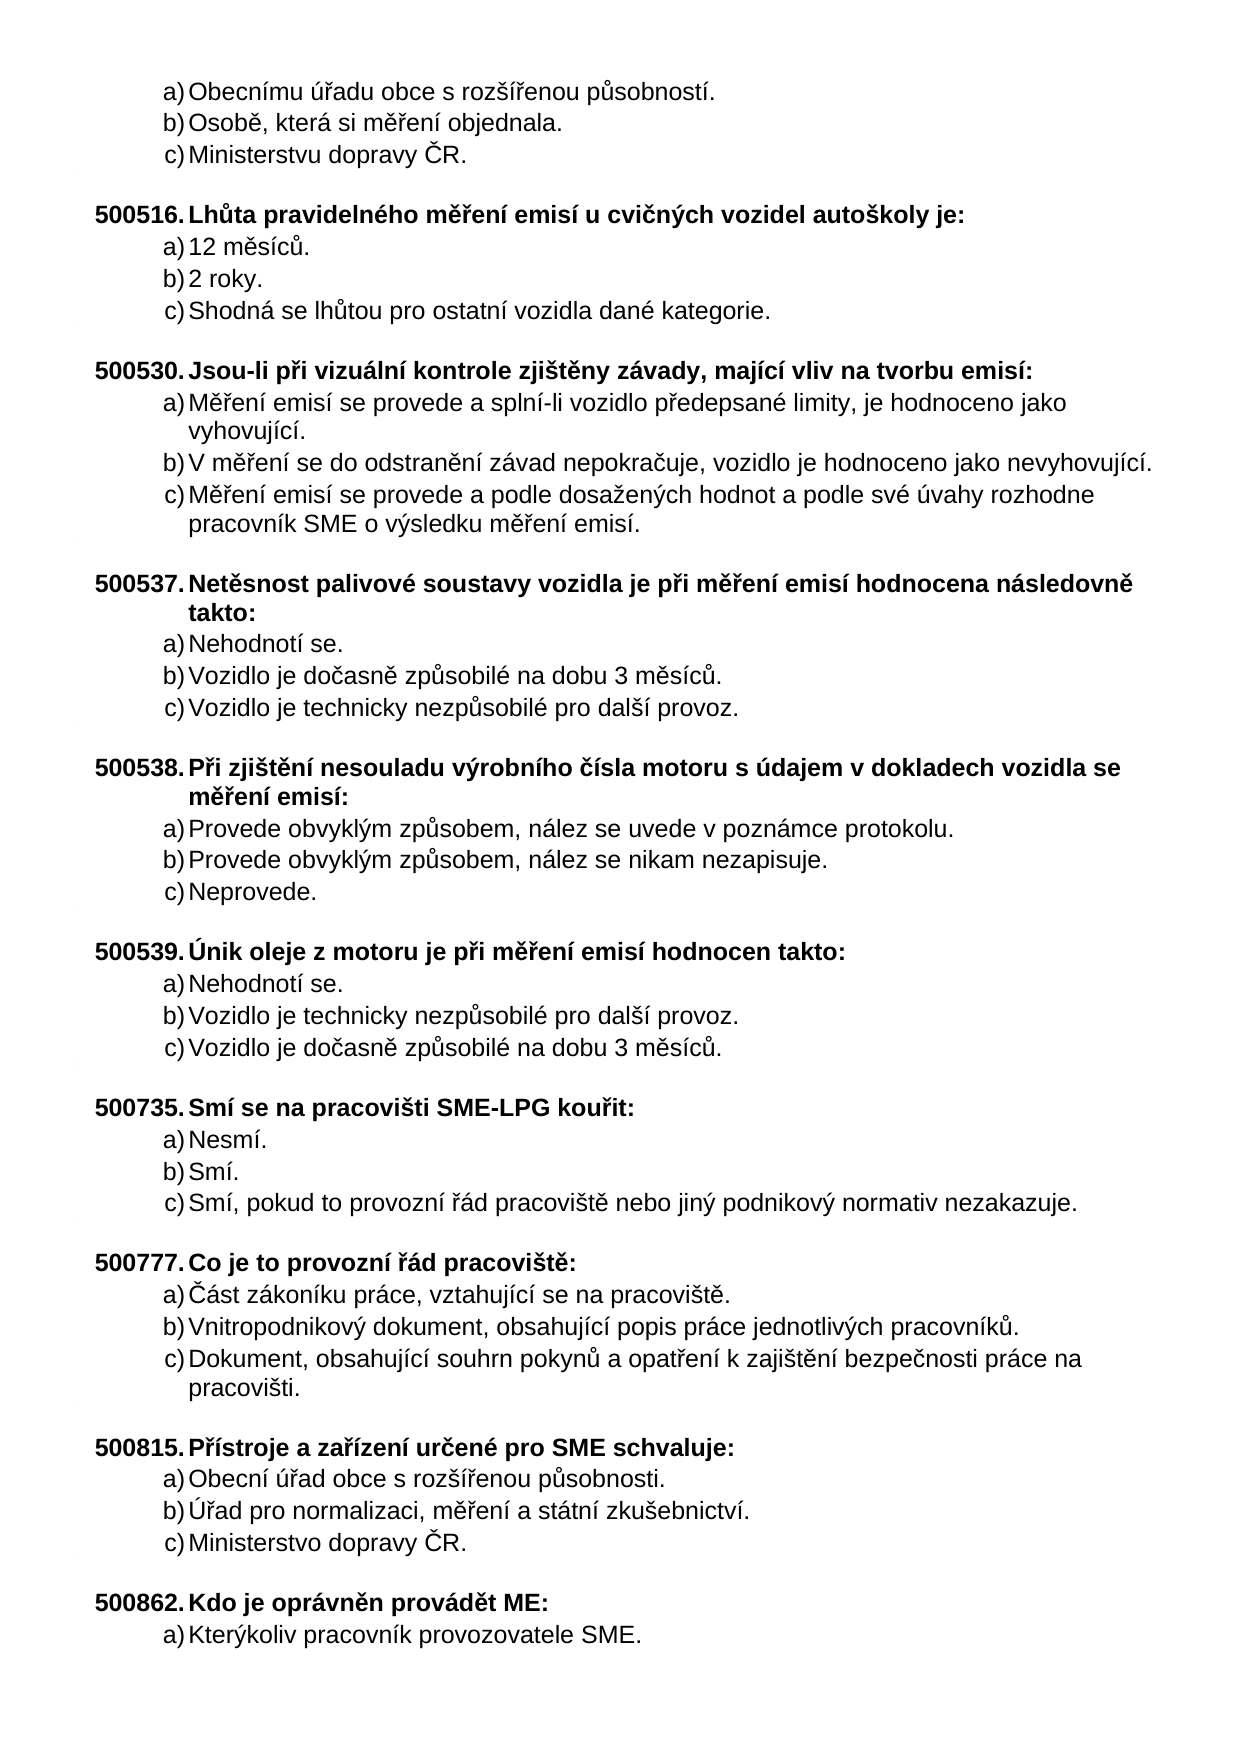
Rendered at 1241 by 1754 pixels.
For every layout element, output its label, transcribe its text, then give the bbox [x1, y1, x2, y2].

table_cell Vozidlo je technicky nezpůsobilé pro další provoz. [186, 1000, 1164, 1031]
table_cell a) [74, 1123, 186, 1155]
table_cell Provede obvyklým způsobem, nález se nikam nezapisuje. [186, 844, 1164, 876]
table_cell c) [74, 1031, 186, 1063]
table_cell c) [74, 294, 186, 326]
table_cell a) [74, 1619, 186, 1650]
table_cell Vozidlo je technicky nezpůsobilé pro další provoz. [186, 692, 1164, 723]
table_cell Provede obvyklým způsobem, nález se uvede v poznámce protokolu. [186, 812, 1164, 844]
table_cell b) [74, 263, 186, 294]
table_cell c) [74, 1187, 186, 1219]
table_header Jsou-li při vizuální kontrole zjištěny závady, mající vliv na tvorbu emisí: [186, 354, 1164, 386]
table_cell c) [74, 139, 186, 171]
table_cell c) [74, 692, 186, 723]
table_cell b) [74, 1311, 186, 1342]
table_cell 12 měsíců. [186, 231, 1164, 262]
table_cell V měření se do odstranění závad nepokračuje, vozidlo je hodnoceno jako nevyhovující. [186, 447, 1164, 478]
table_cell Osobě, která si měření objednala. [186, 107, 1164, 139]
table_header 500862. [74, 1587, 186, 1618]
table_header Přístroje a zařízení určené pro SME schvaluje: [186, 1431, 1164, 1463]
table_cell Úřad pro normalizaci, měření a státní zkušebnictví. [186, 1495, 1164, 1527]
table_cell c) [74, 876, 186, 908]
table_header Únik oleje z motoru je při měření emisí hodnocen takto: [186, 936, 1164, 968]
table_cell c) [74, 1343, 186, 1403]
table_cell 2 roky. [186, 263, 1164, 294]
table_cell b) [74, 447, 186, 478]
table_cell Obecnímu úřadu obce s rozšířenou působností. [186, 75, 1164, 107]
table_cell Shodná se lhůtou pro ostatní vozidla dané kategorie. [186, 294, 1164, 326]
table_header 500537. [74, 567, 186, 628]
table_cell Ministerstvu dopravy ČR. [186, 139, 1164, 171]
table_header 500516. [74, 199, 186, 231]
table_header Smí se na pracovišti SME-LPG kouřit: [186, 1091, 1164, 1123]
table_cell b) [74, 844, 186, 876]
table_cell Kterýkoliv pracovník provozovatele SME. [186, 1619, 1164, 1650]
table_cell c) [74, 1527, 186, 1558]
table_cell Neprovede. [186, 876, 1164, 908]
table_header 500539. [74, 936, 186, 968]
table_header 500815. [74, 1431, 186, 1463]
table_cell Měření emisí se provede a podle dosažených hodnot a podle své úvahy rozhodne pracovník SME o výsledku měření emisí. [186, 479, 1164, 539]
table_header Při zjištění nesouladu výrobního čísla motoru s údajem v dokladech vozidla se měření emisí: [186, 751, 1164, 812]
table_header 500735. [74, 1091, 186, 1123]
table_cell Dokument, obsahující souhrn pokynů a opatření k zajištění bezpečnosti práce na pracovišti. [186, 1343, 1164, 1403]
table_cell Vnitropodnikový dokument, obsahující popis práce jednotlivých pracovníků. [186, 1311, 1164, 1342]
table_cell a) [74, 968, 186, 999]
table_cell Vozidlo je dočasně způsobilé na dobu 3 měsíců. [186, 1031, 1164, 1063]
table_cell b) [74, 107, 186, 139]
table_header 500538. [74, 751, 186, 812]
table_cell a) [74, 1279, 186, 1311]
table_header 500530. [74, 354, 186, 386]
table_cell Smí. [186, 1155, 1164, 1187]
table_header Netěsnost palivové soustavy vozidla je při měření emisí hodnocena následovně takto: [186, 567, 1164, 628]
table_cell Smí, pokud to provozní řád pracoviště nebo jiný podnikový normativ nezakazuje. [186, 1187, 1164, 1219]
table_cell Obecní úřad obce s rozšířenou působnosti. [186, 1463, 1164, 1495]
table_cell Část zákoníku práce, vztahující se na pracoviště. [186, 1279, 1164, 1311]
table_header 500777. [74, 1247, 186, 1279]
table_cell Nesmí. [186, 1123, 1164, 1155]
table_cell a) [74, 231, 186, 262]
table_cell Měření emisí se provede a splní-li vozidlo předepsané limity, je hodnoceno jako vyhovující. [186, 386, 1164, 447]
table_cell Nehodnotí se. [186, 968, 1164, 999]
table_cell Vozidlo je dočasně způsobilé na dobu 3 měsíců. [186, 660, 1164, 692]
table_cell b) [74, 1155, 186, 1187]
table_cell a) [74, 628, 186, 660]
table_cell b) [74, 660, 186, 692]
table_header Lhůta pravidelného měření emisí u cvičných vozidel autoškoly je: [186, 199, 1164, 231]
table_cell c) [74, 479, 186, 539]
table_header Kdo je oprávněn provádět ME: [186, 1587, 1164, 1618]
table_cell a) [74, 1463, 186, 1495]
table_cell a) [74, 386, 186, 447]
table_cell a) [74, 812, 186, 844]
table_header Co je to provozní řád pracoviště: [186, 1247, 1164, 1279]
table_cell a) [74, 75, 186, 107]
table_cell Nehodnotí se. [186, 628, 1164, 660]
table_cell b) [74, 1000, 186, 1031]
table_cell Ministerstvo dopravy ČR. [186, 1527, 1164, 1558]
table_cell b) [74, 1495, 186, 1527]
